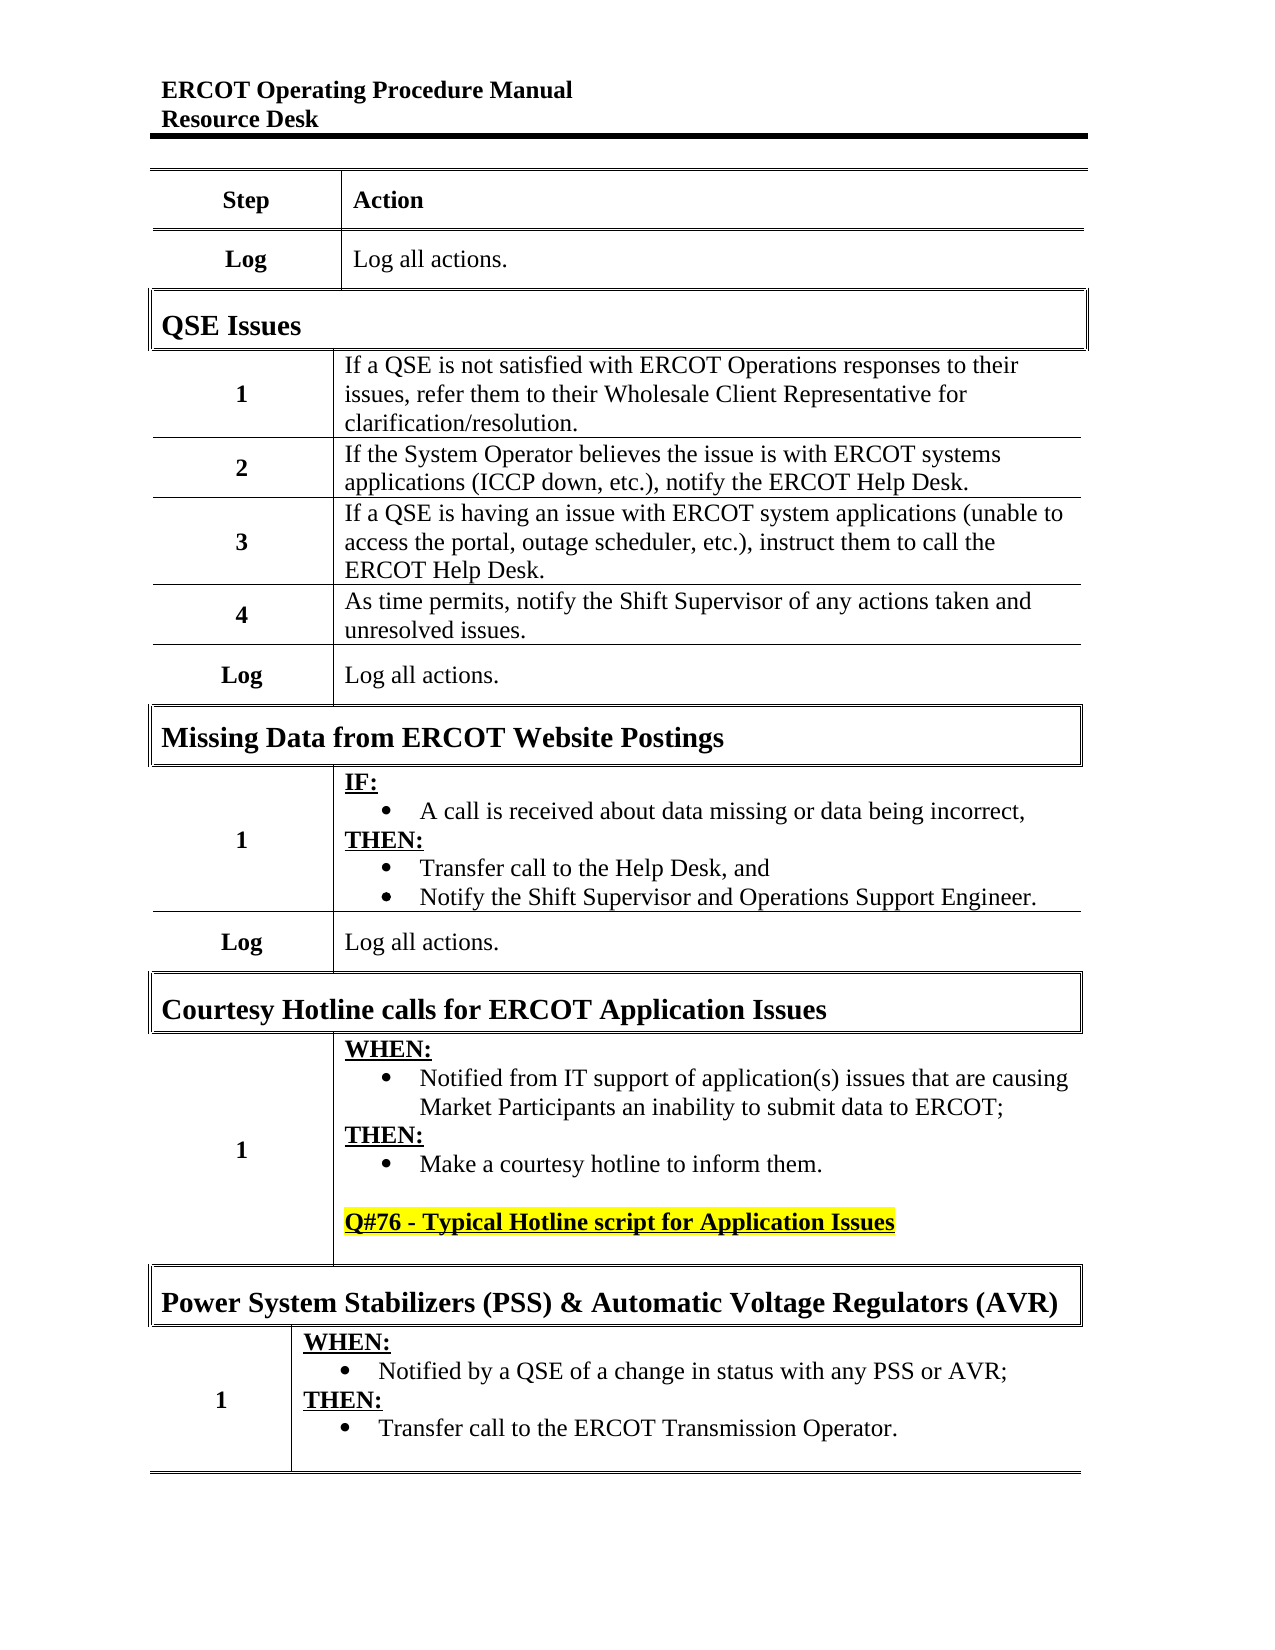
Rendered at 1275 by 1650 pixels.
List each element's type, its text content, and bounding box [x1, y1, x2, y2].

table_cell 1 [150, 348, 333, 437]
table_cell Log [150, 228, 341, 287]
table_cell 1 [150, 1324, 291, 1471]
table_cell Courtesy Hotline calls for ERCOT Application Issues [150, 971, 1080, 1031]
table_cell 1 [150, 764, 333, 911]
table_cell Log all actions. [342, 228, 1087, 287]
table_header Step [150, 171, 341, 227]
table_cell Log [150, 644, 333, 704]
table_cell Log all actions. [334, 912, 1081, 971]
table_cell 2 [150, 437, 333, 497]
table_cell QSE Issues [152, 288, 1087, 347]
table_cell Power System Stabilizers (PSS) & Automatic Voltage Regulators (AVR) [150, 1264, 1080, 1324]
table_cell IF: A call is received about data missing or data being incorrect, THEN: Transfer call to the Help Desk, and Notify the Shift Supervisor and Operations Support Engineer. [334, 767, 1081, 911]
table_cell 4 [150, 584, 333, 644]
table_cell If a QSE is having an issue with ERCOT system applications (unable to access the portal, outage scheduler, etc.), instruct them to call the ERCOT Help Desk. [334, 498, 1081, 584]
table_cell If a QSE is not satisfied with ERCOT Operations responses to their issues, refer them to their Wholesale Client Representative for clarification/resolution. [334, 351, 1081, 437]
table_header Action [342, 171, 1087, 227]
table_cell As time permits, notify the Shift Supervisor of any actions taken and unresolved issues. [334, 585, 1081, 644]
table_cell Log all actions. [334, 645, 1081, 704]
table_cell Missing Data from ERCOT Website Postings [150, 704, 1080, 764]
table_cell If the System Operator believes the issue is with ERCOT systems applications (ICCP down, etc.), notify the ERCOT Help Desk. [334, 438, 1081, 497]
table_cell WHEN: Notified from IT support of application(s) issues that are causing Market Participants an inability to submit data to ERCOT; THEN: Make a courtesy hotline to inform them. Q#76 - Typical Hotline script for Application Issues [334, 1034, 1081, 1264]
table_cell Log [150, 911, 333, 971]
table_cell WHEN: Notified by a QSE of a change in status with any PSS or AVR; THEN: Transfer call to the ERCOT Transmission Operator. [292, 1327, 1081, 1471]
table_cell 3 [150, 497, 333, 584]
table_cell 1 [150, 1031, 333, 1264]
